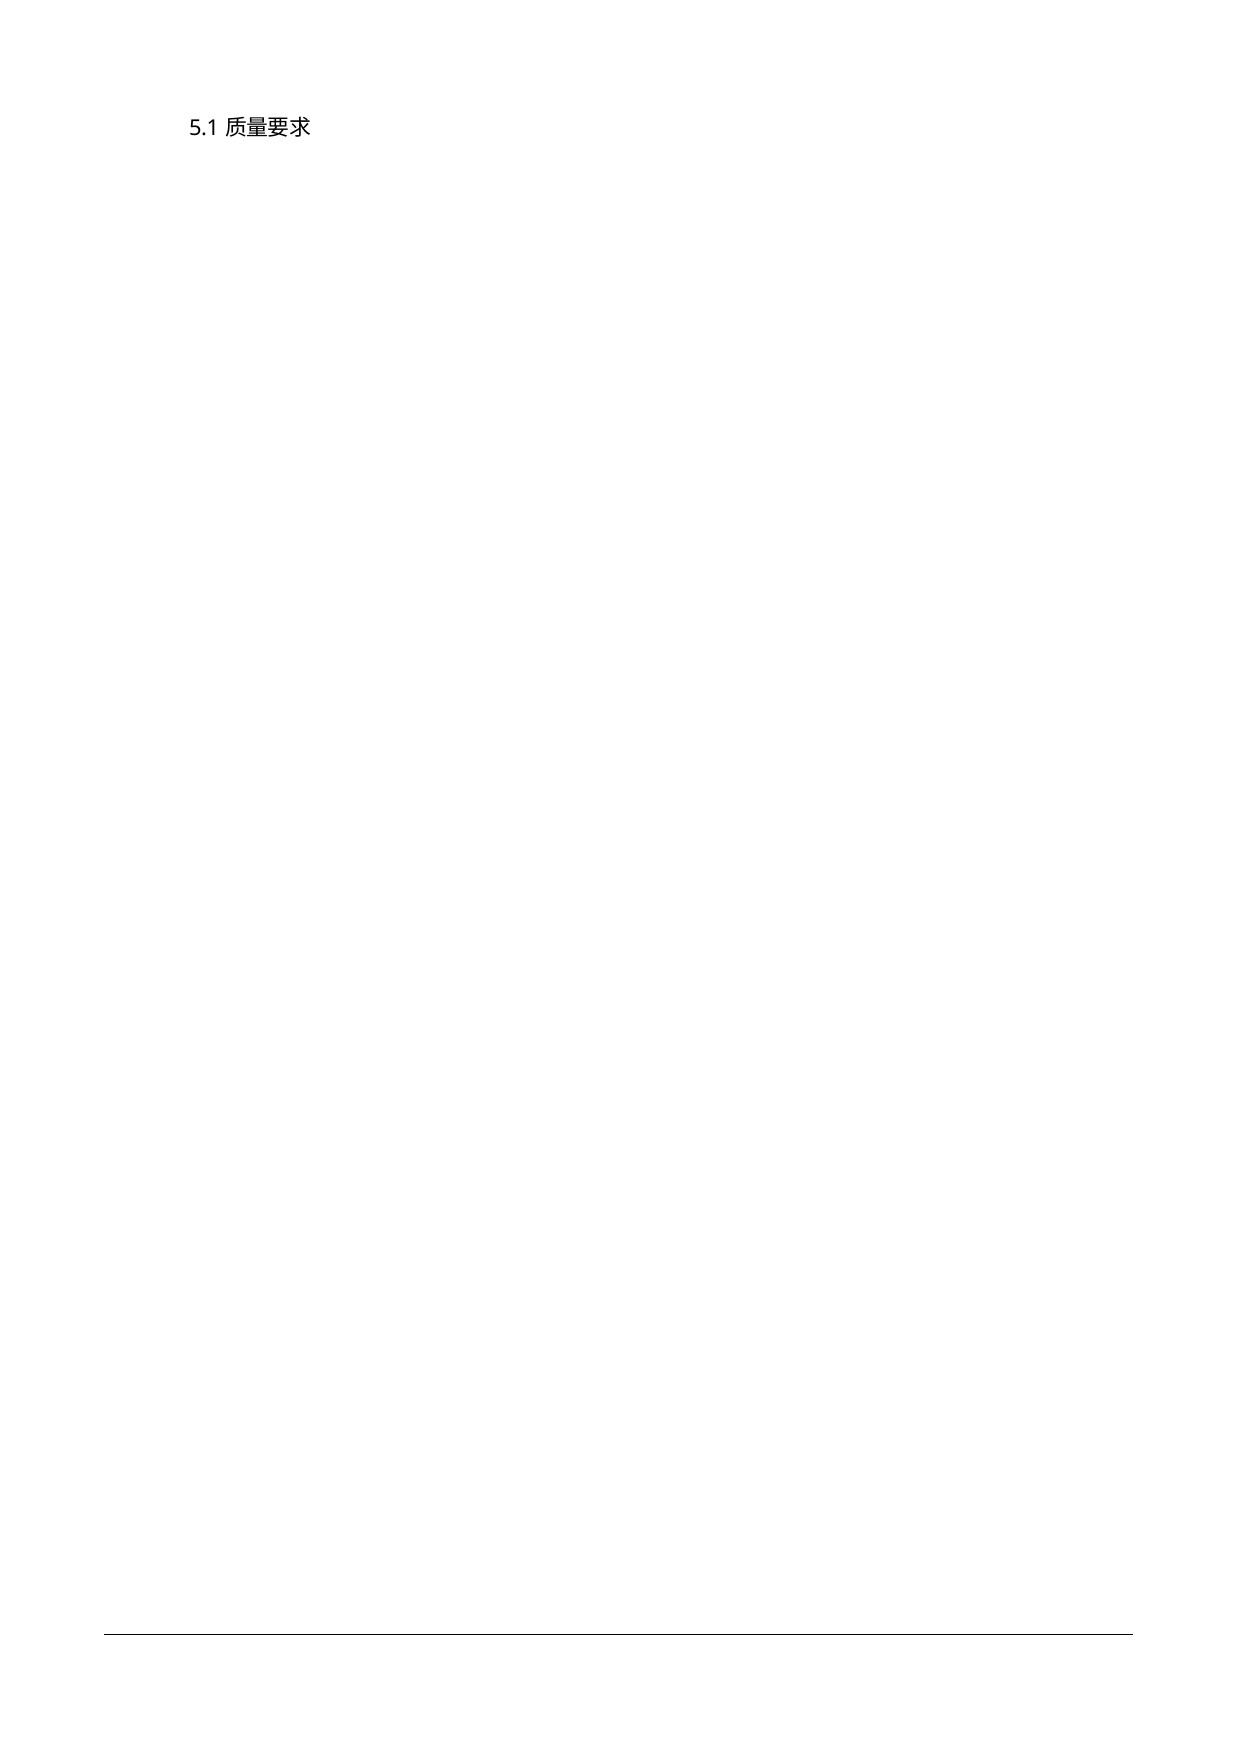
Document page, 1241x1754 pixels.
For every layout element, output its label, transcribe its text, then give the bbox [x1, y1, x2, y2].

text 5.1 质量要求 [104, 116, 1133, 140]
